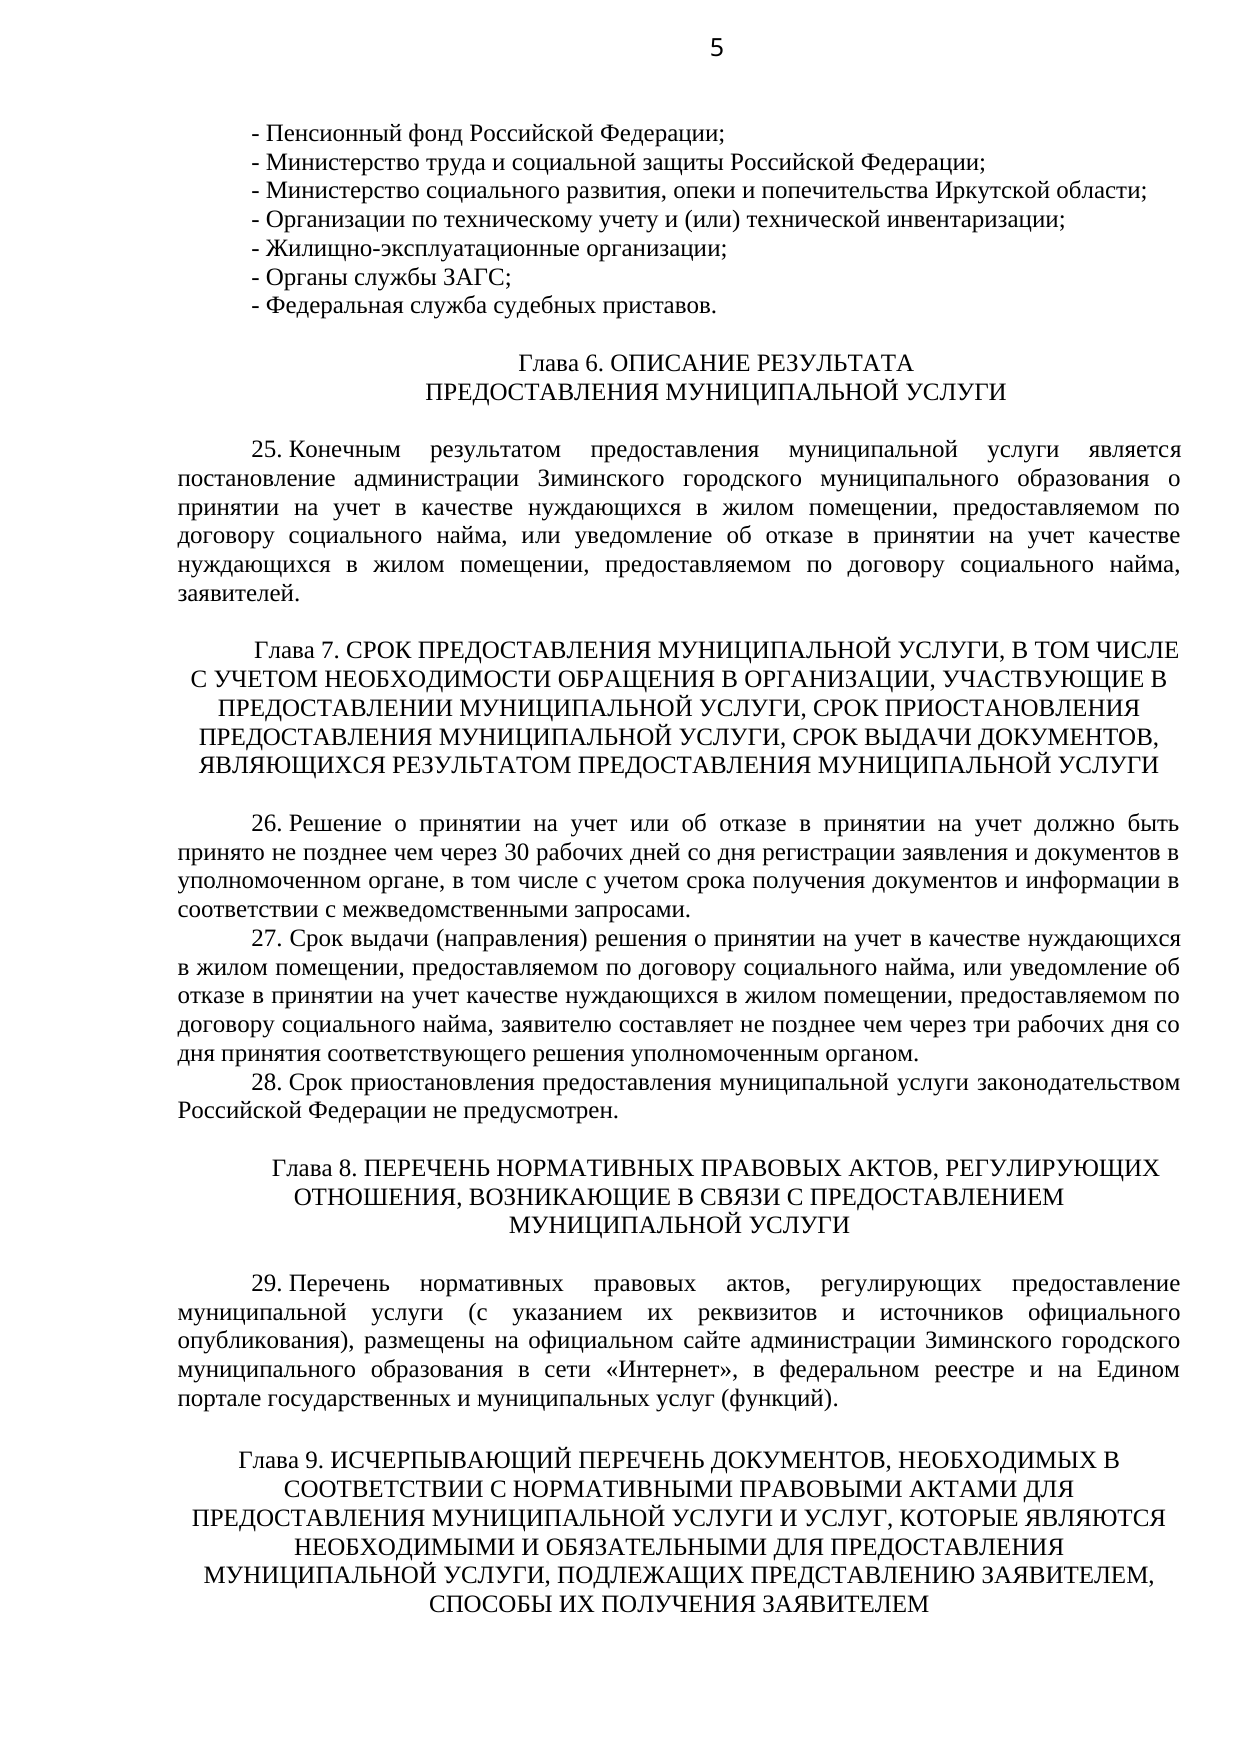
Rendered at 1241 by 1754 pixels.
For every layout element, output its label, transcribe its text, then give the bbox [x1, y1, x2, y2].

text - Пенсионный фонд Российской Федерации; [177, 118, 1181, 147]
text 25. Конечным результатом предоставления муниципальной услуги является постановление администрации Зиминского городского муниципального образования о принятии на учет в качестве нуждающихся в жилом помещении, предоставляемом по договору социального найма, или уведомление об отказе в принятии на учет качестве нуждающихся в жилом помещении, предоставляемом по договору социального найма, заявителей. [177, 434, 1181, 607]
text - Жилищно-эксплуатационные организации; [177, 233, 1181, 262]
text - Министерство труда и социальной защиты Российской Федерации; [177, 147, 1181, 176]
text Глава 7. СРОК ПРЕДОСТАВЛЕНИЯ МУНИЦИПАЛЬНОЙ УСЛУГИ, В ТОМ ЧИСЛЕ С УЧЕТОМ НЕОБХОДИМОСТИ ОБРАЩЕНИЯ В ОРГАНИЗАЦИИ, УЧАСТВУЮЩИЕ В ПРЕДОСТАВЛЕНИИ МУНИЦИПАЛЬНОЙ УСЛУГИ, СРОК ПРИОСТАНОВЛЕНИЯ ПРЕДОСТАВЛЕНИЯ МУНИЦИПАЛЬНОЙ УСЛУГИ, СРОК ВЫДАЧИ ДОКУМЕНТОВ, ЯВЛЯЮЩИХСЯ РЕЗУЛЬТАТОМ ПРЕДОСТАВЛЕНИЯ МУНИЦИПАЛЬНОЙ УСЛУГИ [177, 636, 1181, 779]
text - Министерство социального развития, опеки и попечительства Иркутской области; [177, 176, 1181, 204]
text 26. Решение о принятии на учет или об отказе в принятии на учет должно быть принято не позднее чем через 30 рабочих дней со дня регистрации заявления и документов в уполномоченном органе, в том числе с учетом срока получения документов и информации в соответствии с межведомственными запросами. [177, 808, 1181, 923]
text - Организации по техническому учету и (или) технической инвентаризации; [177, 204, 1181, 233]
text - Органы службы ЗАГС; [177, 262, 1181, 291]
text ПРЕДОСТАВЛЕНИЯ МУНИЦИПАЛЬНОЙ УСЛУГИ [177, 377, 1181, 406]
text Глава 8. ПЕРЕЧЕНЬ НОРМАТИВНЫХ ПРАВОВЫХ АКТОВ, РЕГУЛИРУЮЩИХ ОТНОШЕНИЯ, ВОЗНИКАЮЩИЕ В СВЯЗИ С ПРЕДОСТАВЛЕНИЕМ МУНИЦИПАЛЬНОЙ УСЛУГИ [177, 1153, 1181, 1239]
text - Федеральная служба судебных приставов. [177, 291, 1181, 319]
text 29. Перечень нормативных правовых актов, регулирующих предоставление муниципальной услуги (с указанием их реквизитов и источников официального опубликования), размещены на официальном сайте администрации Зиминского городского муниципального образования в сети «Интернет», в федеральном реестре и на Едином портале государственных и муниципальных услуг (функций). [177, 1268, 1181, 1412]
text 27. Срок выдачи (направления) решения о принятии на учет в качестве нуждающихся в жилом помещении, предоставляемом по договору социального найма, или уведомление об отказе в принятии на учет качестве нуждающихся в жилом помещении, предоставляемом по договору социального найма, заявителю составляет не позднее чем через три рабочих дня со дня принятия соответствующего решения уполномоченным органом. [177, 923, 1181, 1067]
text Глава 6. ОПИСАНИЕ РЕЗУЛЬТАТА [177, 348, 1181, 377]
text 28. Срок приостановления предоставления муниципальной услуги законодательством Российской Федерации не предусмотрен. [177, 1067, 1181, 1124]
text Глава 9. ИСЧЕРПЫВАЮЩИЙ ПЕРЕЧЕНЬ ДОКУМЕНТОВ, НЕОБХОДИМЫХ В СООТВЕТСТВИИ С НОРМАТИВНЫМИ ПРАВОВЫМИ АКТАМИ ДЛЯ ПРЕДОСТАВЛЕНИЯ МУНИЦИПАЛЬНОЙ УСЛУГИ И УСЛУГ, КОТОРЫЕ ЯВЛЯЮТСЯ НЕОБХОДИМЫМИ И ОБЯЗАТЕЛЬНЫМИ ДЛЯ ПРЕДОСТАВЛЕНИЯ МУНИЦИПАЛЬНОЙ УСЛУГИ, ПОДЛЕЖАЩИХ ПРЕДСТАВЛЕНИЮ ЗАЯВИТЕЛЕМ, СПОСОБЫ ИХ ПОЛУЧЕНИЯ ЗАЯВИТЕЛЕМ [177, 1445, 1181, 1618]
